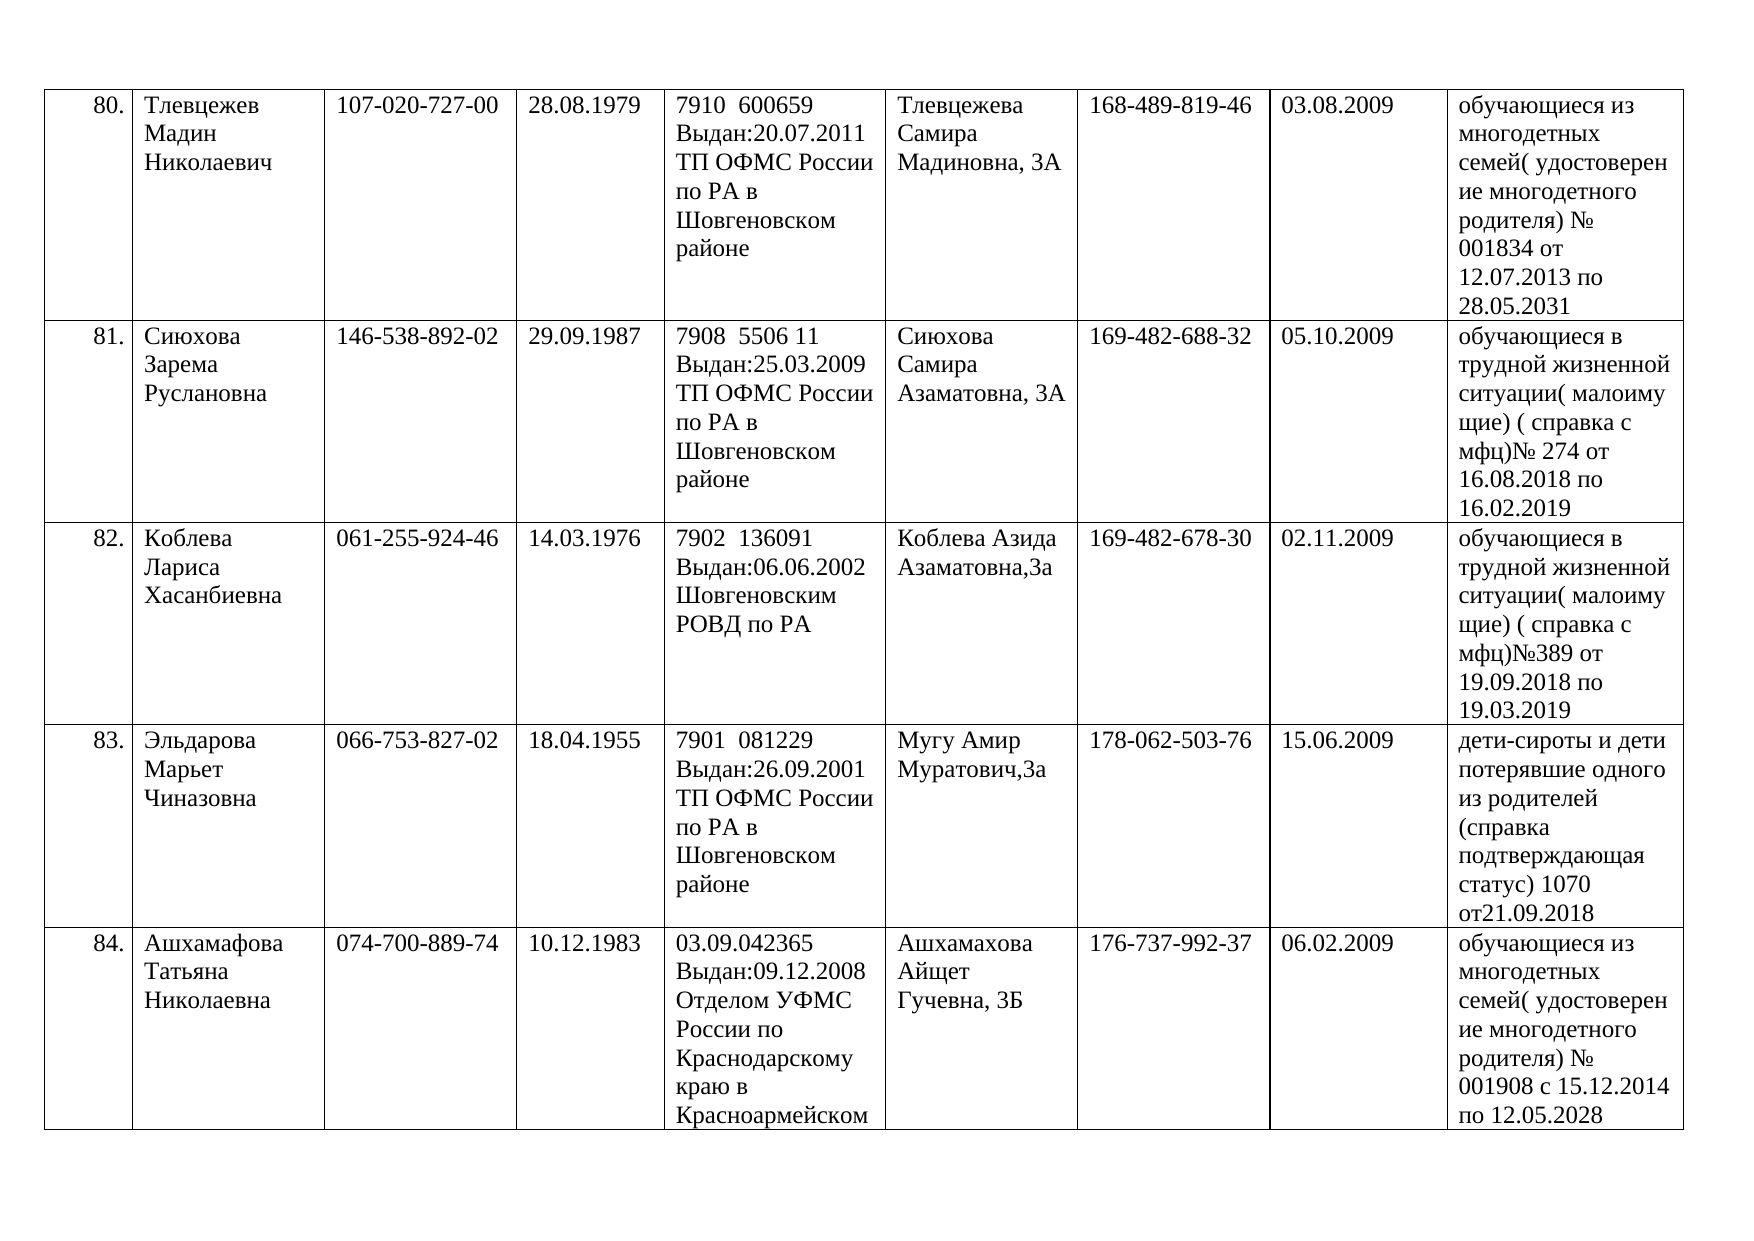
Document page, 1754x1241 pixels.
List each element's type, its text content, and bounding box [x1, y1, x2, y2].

table_cell Коблева Лариса Хасанбиевна [133, 523, 324, 724]
table_cell [45, 90, 132, 320]
table_cell 066-753-827-02 [325, 725, 516, 927]
table_cell 05.10.2009 [1271, 321, 1447, 522]
table_cell 7902 136091 Выдан:06.06.2002 Шовгеновским РОВД по РА [665, 523, 885, 724]
table_cell 168-489-819-46 [1078, 90, 1269, 320]
table_cell 169-482-688-32 [1078, 321, 1269, 522]
table_cell обучающиеся в трудной жизненной ситуации( малоимущие) ( справка с мфц)№ 274 от 16.08.2018 по 16.02.2019 [1448, 321, 1683, 522]
table_cell 7910 600659 Выдан:20.07.2011ТП ОФМС России по РА в Шовгеновском районе [665, 90, 885, 320]
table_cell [665, 928, 885, 1129]
table_cell 061-255-924-46 [325, 523, 516, 724]
table_cell Сиюхова Самира Азаматовна, 3А [886, 321, 1077, 522]
table_cell Коблева Азида Азаматовна,3а [886, 523, 1077, 724]
table_cell 02.11.2009 [1271, 523, 1447, 724]
table_cell [45, 321, 132, 522]
table_cell Тлевцежев Мадин Николаевич [133, 90, 324, 320]
table_cell 146-538-892-02 [325, 321, 516, 522]
table_cell Тлевцежева Самира Мадиновна, 3А [886, 90, 1077, 320]
table_cell 06.02.2009 [1271, 928, 1447, 1129]
table_cell дети-сироты и дети потерявшие одного из родителей (справка подтверждающая статус) 1070 от21.09.2018 [1448, 725, 1683, 927]
table_cell 7908 5506 11 Выдан:25.03.2009ТП ОФМС России по РА в Шовгеновском районе [665, 321, 885, 522]
table_cell [45, 523, 132, 724]
table_cell обучающиеся в трудной жизненной ситуации( малоимущие) ( справка с мфц)№389 от 19.09.2018 по 19.03.2019 [1448, 523, 1683, 724]
table_cell 107-020-727-00 [325, 90, 516, 320]
table_cell 169-482-678-30 [1078, 523, 1269, 724]
table_cell Сиюхова Зарема Руслановна [133, 321, 324, 522]
table_cell 178-062-503-76 [1078, 725, 1269, 927]
table_cell Мугу Амир Муратович,3а [886, 725, 1077, 927]
table_cell 14.03.1976 [517, 523, 664, 724]
table_cell 28.08.1979 [517, 90, 664, 320]
table_cell [45, 725, 132, 927]
table_cell обучающиеся из многодетных семей( удостоверение многодетного родителя) № 001834 от 12.07.2013 по 28.05.2031 [1448, 90, 1683, 320]
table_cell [133, 928, 324, 1129]
table_cell 074-700-889-74 [325, 928, 516, 1129]
table_cell 7901 081229 Выдан:26.09.2001ТП ОФМС России по РА в Шовгеновском районе [665, 725, 885, 927]
table_cell 10.12.1983 [517, 928, 664, 1129]
table_cell 15.06.2009 [1271, 725, 1447, 927]
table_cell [886, 928, 1077, 1129]
table_cell 03.08.2009 [1271, 90, 1447, 320]
table_cell 29.09.1987 [517, 321, 664, 522]
table_cell 176-737-992-37 [1078, 928, 1269, 1129]
table_cell [45, 928, 132, 1129]
table_cell Эльдарова Марьет Чиназовна [133, 725, 324, 927]
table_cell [1448, 928, 1683, 1129]
table_cell 18.04.1955 [517, 725, 664, 927]
